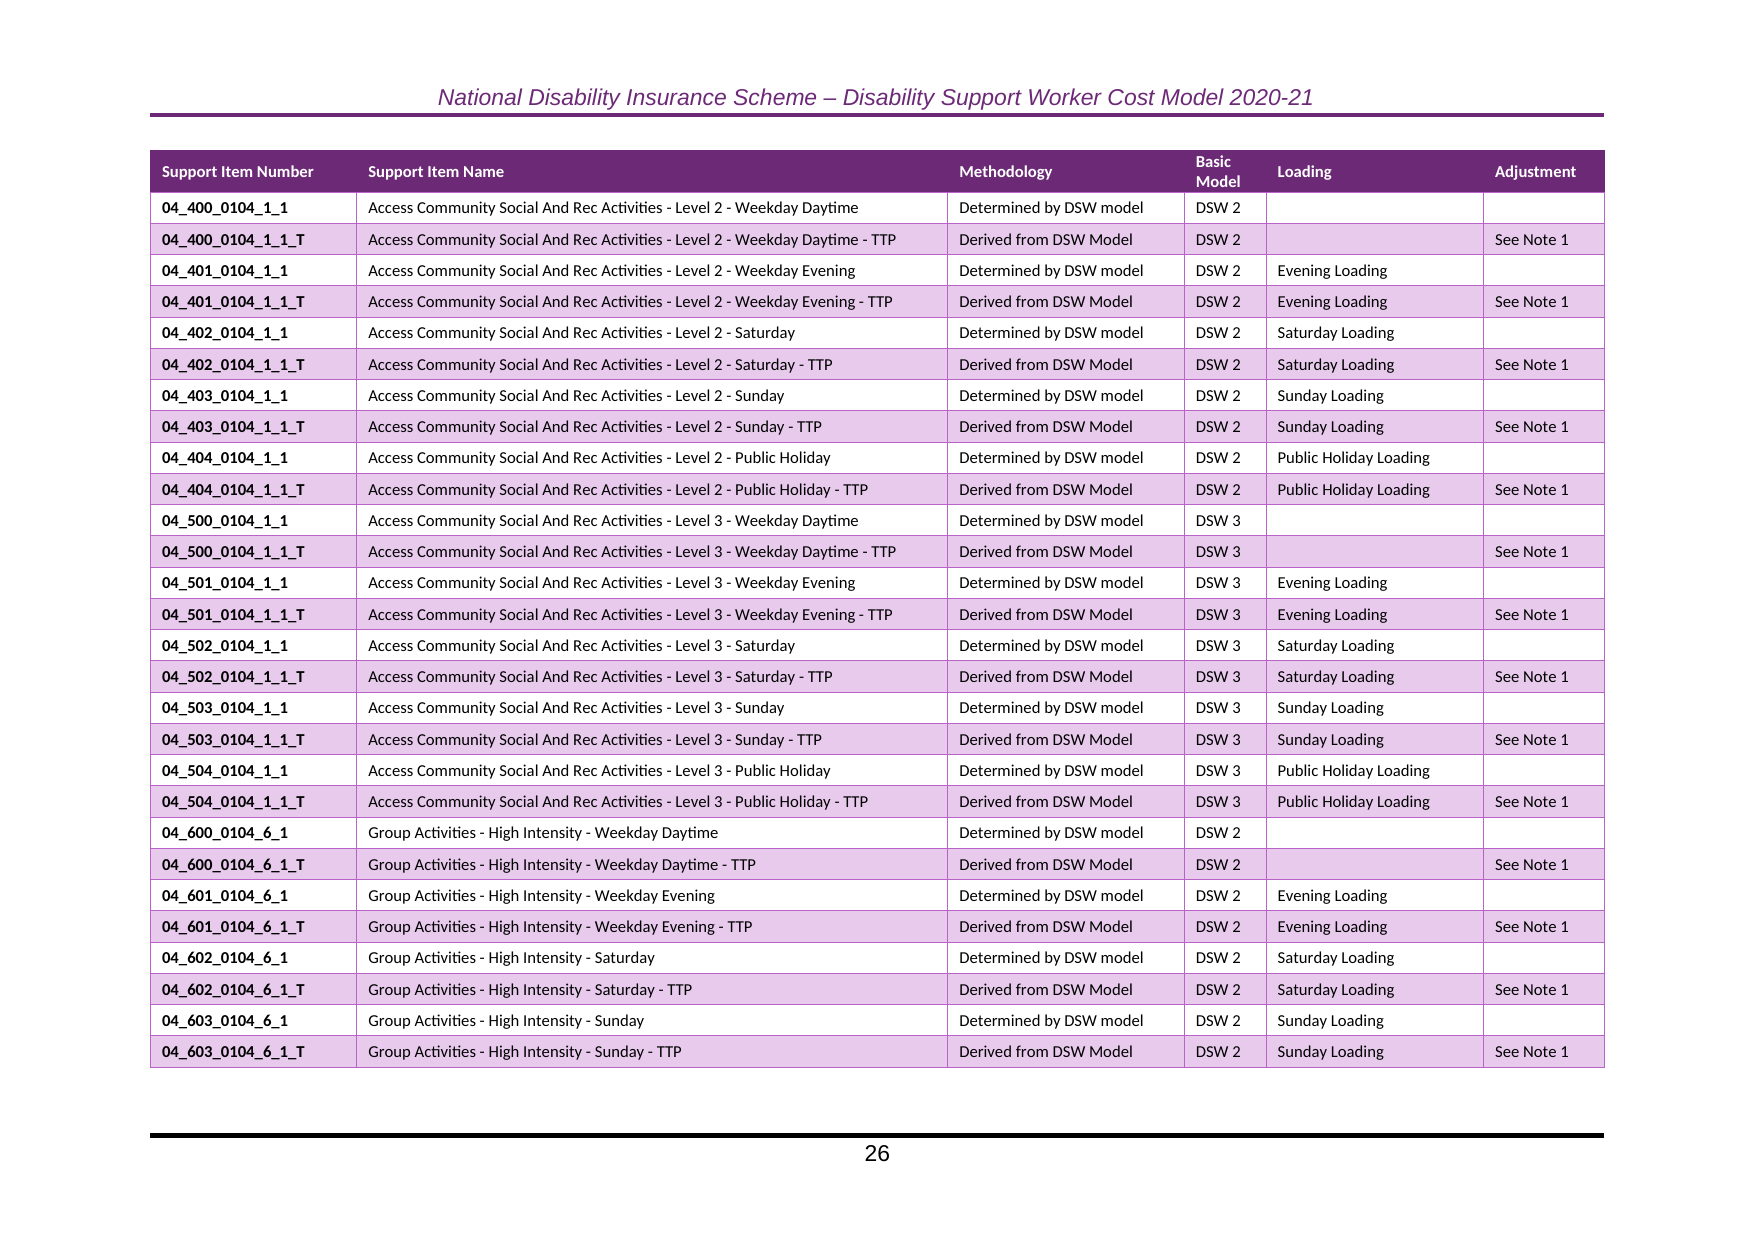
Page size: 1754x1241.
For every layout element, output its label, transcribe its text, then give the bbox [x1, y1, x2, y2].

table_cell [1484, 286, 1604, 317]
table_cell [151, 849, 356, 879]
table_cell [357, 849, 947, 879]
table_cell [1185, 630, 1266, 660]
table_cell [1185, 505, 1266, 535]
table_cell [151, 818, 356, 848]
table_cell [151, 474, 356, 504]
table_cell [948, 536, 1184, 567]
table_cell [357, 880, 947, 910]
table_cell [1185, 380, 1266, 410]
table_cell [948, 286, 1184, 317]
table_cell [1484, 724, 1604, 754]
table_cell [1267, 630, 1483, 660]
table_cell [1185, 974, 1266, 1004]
table_header Basic Model [1185, 151, 1266, 192]
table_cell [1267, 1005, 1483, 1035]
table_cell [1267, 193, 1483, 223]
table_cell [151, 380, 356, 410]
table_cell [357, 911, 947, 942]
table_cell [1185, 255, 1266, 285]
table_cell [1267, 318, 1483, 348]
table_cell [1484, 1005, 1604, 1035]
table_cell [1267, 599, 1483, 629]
table_header Adjustment [1484, 151, 1604, 192]
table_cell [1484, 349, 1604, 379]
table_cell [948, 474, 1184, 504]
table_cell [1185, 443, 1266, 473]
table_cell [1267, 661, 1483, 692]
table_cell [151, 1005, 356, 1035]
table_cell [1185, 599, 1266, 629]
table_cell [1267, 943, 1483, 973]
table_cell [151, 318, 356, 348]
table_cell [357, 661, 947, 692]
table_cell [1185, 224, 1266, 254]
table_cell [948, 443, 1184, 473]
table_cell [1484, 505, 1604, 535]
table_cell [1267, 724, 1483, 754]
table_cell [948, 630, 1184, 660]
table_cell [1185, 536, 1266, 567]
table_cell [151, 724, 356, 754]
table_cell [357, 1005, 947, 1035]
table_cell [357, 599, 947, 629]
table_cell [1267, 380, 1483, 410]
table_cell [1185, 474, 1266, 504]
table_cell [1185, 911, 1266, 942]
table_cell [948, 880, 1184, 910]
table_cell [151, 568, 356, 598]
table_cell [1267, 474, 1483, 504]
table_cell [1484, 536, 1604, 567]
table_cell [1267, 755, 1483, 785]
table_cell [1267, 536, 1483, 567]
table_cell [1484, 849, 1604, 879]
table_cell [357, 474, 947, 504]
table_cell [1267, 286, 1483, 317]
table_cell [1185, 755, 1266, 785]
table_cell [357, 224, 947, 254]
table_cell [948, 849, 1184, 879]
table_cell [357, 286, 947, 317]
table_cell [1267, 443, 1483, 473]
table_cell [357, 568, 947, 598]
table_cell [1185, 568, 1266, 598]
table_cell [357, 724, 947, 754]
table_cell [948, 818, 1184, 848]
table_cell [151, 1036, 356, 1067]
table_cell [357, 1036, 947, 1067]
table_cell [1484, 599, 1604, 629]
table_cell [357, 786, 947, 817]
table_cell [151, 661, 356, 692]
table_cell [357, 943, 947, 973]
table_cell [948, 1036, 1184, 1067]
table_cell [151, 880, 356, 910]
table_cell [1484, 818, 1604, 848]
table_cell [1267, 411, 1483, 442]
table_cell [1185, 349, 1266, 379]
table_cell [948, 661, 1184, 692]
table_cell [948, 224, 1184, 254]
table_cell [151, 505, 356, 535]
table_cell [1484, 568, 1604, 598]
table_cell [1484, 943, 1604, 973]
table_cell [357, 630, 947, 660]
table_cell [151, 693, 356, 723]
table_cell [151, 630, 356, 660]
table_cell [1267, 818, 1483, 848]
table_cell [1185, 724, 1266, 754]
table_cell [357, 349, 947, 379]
table_header Methodology [948, 151, 1184, 192]
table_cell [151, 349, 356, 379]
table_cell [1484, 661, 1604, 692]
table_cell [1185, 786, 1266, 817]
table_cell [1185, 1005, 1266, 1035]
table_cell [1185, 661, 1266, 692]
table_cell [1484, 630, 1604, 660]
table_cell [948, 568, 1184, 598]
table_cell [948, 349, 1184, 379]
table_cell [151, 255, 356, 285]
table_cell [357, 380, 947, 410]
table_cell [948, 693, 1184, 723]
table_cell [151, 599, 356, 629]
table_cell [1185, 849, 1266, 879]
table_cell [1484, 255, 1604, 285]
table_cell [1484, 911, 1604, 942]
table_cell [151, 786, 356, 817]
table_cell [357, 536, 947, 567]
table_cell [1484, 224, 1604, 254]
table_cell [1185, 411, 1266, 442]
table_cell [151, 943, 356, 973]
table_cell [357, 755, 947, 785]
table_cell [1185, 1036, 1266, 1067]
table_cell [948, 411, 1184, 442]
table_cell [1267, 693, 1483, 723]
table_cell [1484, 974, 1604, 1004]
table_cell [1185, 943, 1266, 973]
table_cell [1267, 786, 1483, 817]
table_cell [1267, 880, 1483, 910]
table_header Support Item Number [151, 151, 356, 192]
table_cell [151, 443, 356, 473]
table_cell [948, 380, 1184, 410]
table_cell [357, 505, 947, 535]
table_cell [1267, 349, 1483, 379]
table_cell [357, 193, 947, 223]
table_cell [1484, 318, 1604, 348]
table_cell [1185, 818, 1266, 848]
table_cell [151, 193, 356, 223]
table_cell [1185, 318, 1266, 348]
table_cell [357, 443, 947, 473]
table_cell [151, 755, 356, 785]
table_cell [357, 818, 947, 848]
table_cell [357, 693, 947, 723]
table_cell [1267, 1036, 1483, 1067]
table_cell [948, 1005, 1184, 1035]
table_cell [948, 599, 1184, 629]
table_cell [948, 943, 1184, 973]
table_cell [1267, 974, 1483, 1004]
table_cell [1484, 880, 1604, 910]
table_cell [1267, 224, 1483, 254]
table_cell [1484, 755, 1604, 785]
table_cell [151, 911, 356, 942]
table_header Loading [1267, 151, 1483, 192]
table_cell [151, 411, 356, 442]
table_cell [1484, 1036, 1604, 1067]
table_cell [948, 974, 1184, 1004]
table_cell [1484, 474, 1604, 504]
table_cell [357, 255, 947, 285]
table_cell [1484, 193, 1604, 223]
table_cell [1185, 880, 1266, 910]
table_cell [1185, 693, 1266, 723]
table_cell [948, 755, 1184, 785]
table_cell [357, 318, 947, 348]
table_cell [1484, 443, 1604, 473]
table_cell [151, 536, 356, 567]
table_header Support Item Name [357, 151, 947, 192]
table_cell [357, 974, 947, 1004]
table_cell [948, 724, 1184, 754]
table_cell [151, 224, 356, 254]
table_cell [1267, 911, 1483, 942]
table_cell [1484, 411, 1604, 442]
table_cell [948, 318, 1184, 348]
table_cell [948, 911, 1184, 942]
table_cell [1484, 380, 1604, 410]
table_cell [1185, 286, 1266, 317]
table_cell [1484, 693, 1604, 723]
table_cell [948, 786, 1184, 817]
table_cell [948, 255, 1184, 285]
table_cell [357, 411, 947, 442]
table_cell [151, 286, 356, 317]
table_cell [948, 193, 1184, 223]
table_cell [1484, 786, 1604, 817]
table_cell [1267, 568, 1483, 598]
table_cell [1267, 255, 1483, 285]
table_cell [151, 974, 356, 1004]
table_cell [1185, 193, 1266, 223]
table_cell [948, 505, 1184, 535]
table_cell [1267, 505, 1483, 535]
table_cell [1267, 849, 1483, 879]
